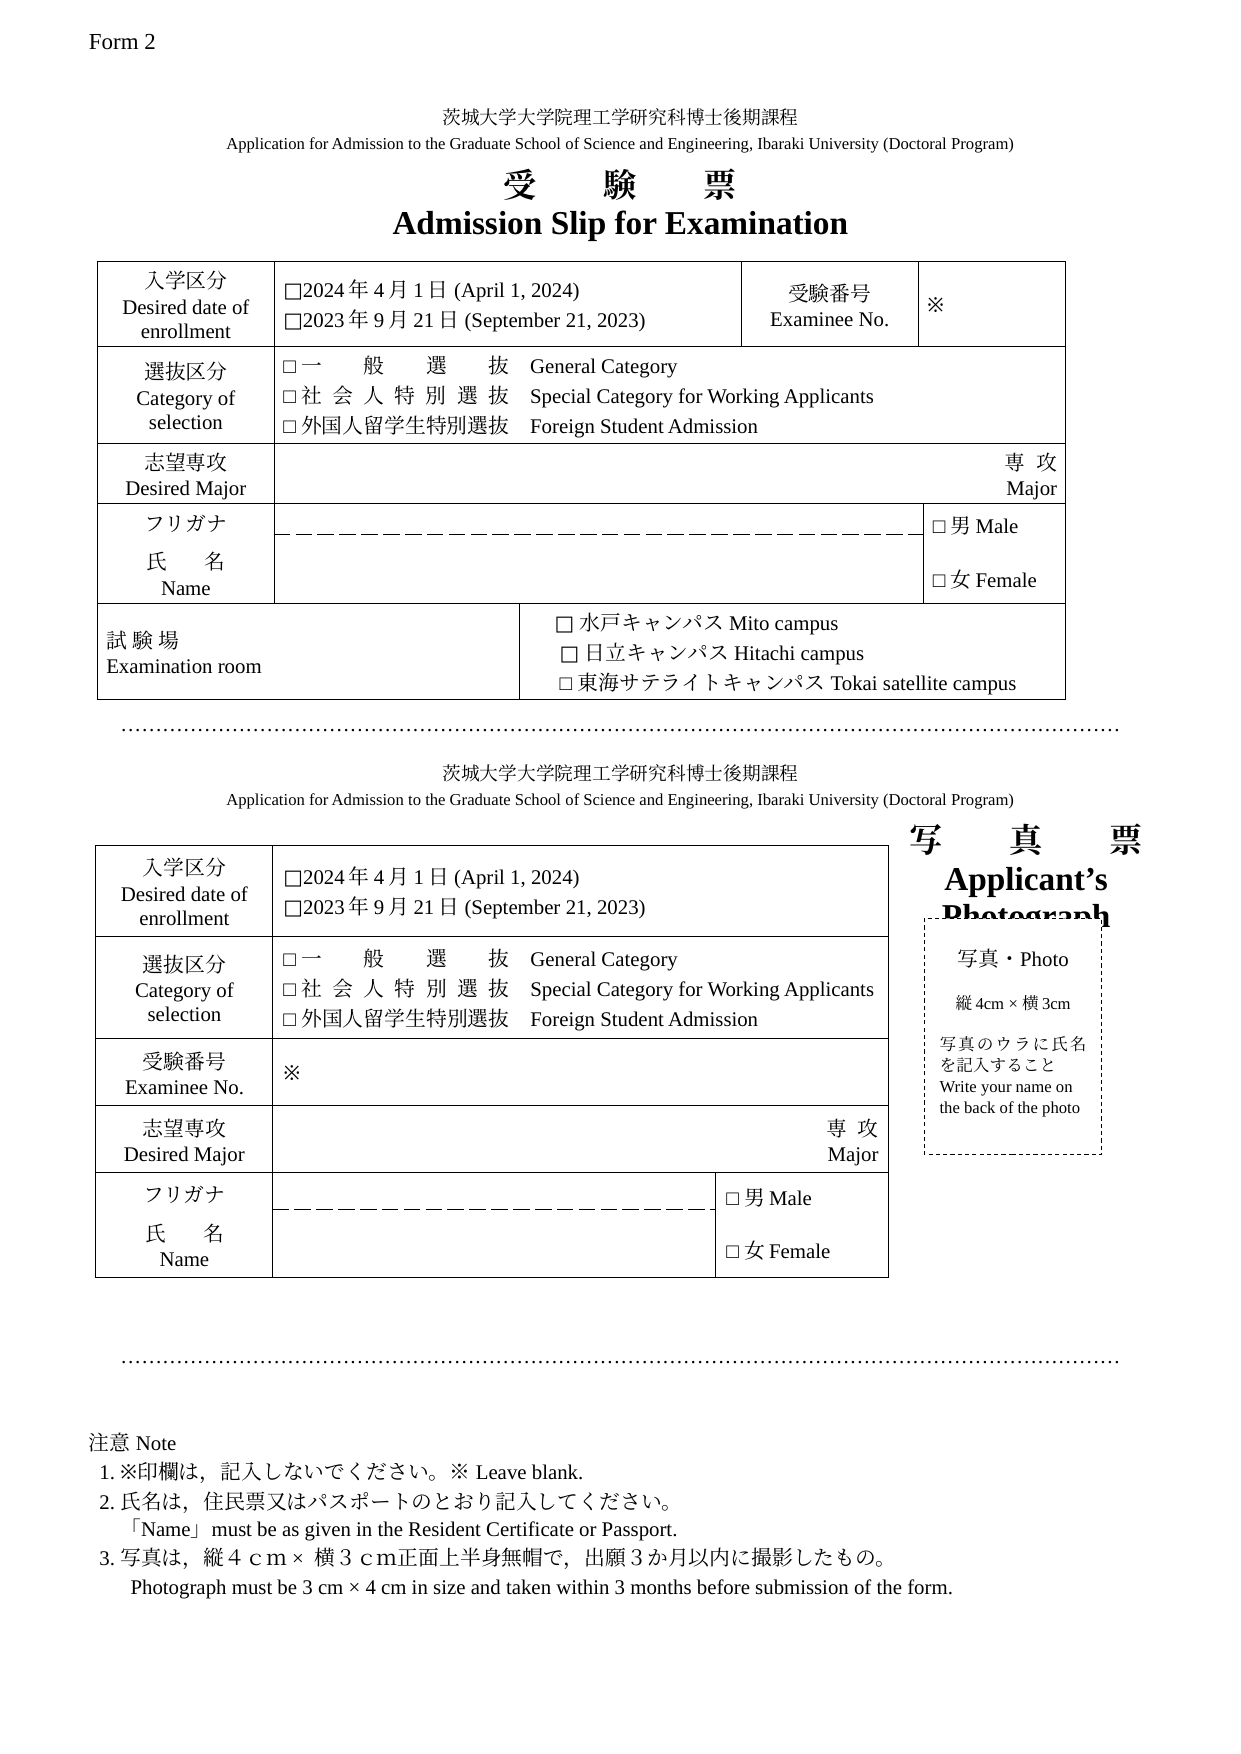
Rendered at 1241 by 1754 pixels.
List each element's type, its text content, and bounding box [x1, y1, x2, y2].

table_cell 専 攻 Major [275, 444, 1065, 503]
text Applicant’s Photograph [889, 860, 1152, 935]
table_header ※ [919, 262, 1065, 346]
table_cell 受験番号 Examinee No. [96, 1039, 272, 1105]
text ……………………………………………………………………………………………………………………………… [89, 1344, 1152, 1368]
table_header 入学区分 Desired date of enrollment [96, 846, 272, 936]
table_cell [275, 534, 923, 602]
text 茨城大学大学院理工学研究科博士後期課程 [89, 104, 1152, 129]
table_cell フリガナ 氏 名 Name [98, 504, 274, 602]
table_header □2024年4月1日 (April 1, 2024) □2023年9月21日 (September 21, 2023) [273, 846, 888, 936]
text Photograph must be 3 cm × 4 cm in size and taken within 3 months before submission of the form. [89, 1571, 1152, 1600]
table_cell 選抜区分 Category of selection [98, 347, 274, 442]
text Form 2 [89, 29, 1152, 54]
table_header □2024年4月1日 (April 1, 2024) □2023年9月21日 (September 21, 2023) [275, 262, 741, 346]
table_cell □ 一般選抜 General Category □ 社会人特別選抜 Special Category for Working Applicants □ 外国人留学生特別選抜 Foreign Student Admission [273, 937, 888, 1038]
table_cell [275, 504, 923, 534]
text 2. 氏名は，住民票又はパスポートのとおり記入してください。 [89, 1485, 1152, 1515]
text 写 真 票 [89, 823, 1152, 860]
text 注意 Note [89, 1427, 1152, 1456]
table_cell フリガナ 氏 名 Name [96, 1173, 272, 1277]
text Application for Admission to the Graduate School of Science and Engineering, Ibaraki University (Doctoral Program) [89, 785, 1152, 810]
table_cell [273, 1209, 715, 1277]
text Admission Slip for Examination [89, 204, 1152, 242]
table_cell 志望専攻 Desired Major [98, 444, 274, 503]
table_cell □ 一般選抜 General Category □ 社会人特別選抜 Special Category for Working Applicants □ 外国人留学生特別選抜 Foreign Student Admission [275, 347, 1065, 442]
table_cell 専 攻 Major [273, 1106, 888, 1172]
text Application for Admission to the Graduate School of Science and Engineering, Ibaraki University (Doctoral Program) [89, 129, 1152, 154]
text 3. 写真は，縦４ｃｍ × 横３ｃｍ正面上半身無帽で，出願３か月以内に撮影したもの。 [89, 1542, 1152, 1571]
table_cell 志望専攻 Desired Major [96, 1106, 272, 1172]
table_cell [273, 1173, 715, 1209]
text 受 験 票 [89, 167, 1152, 204]
table_cell □ 男Male □ 女Female [716, 1173, 888, 1277]
table_header 入学区分 Desired date of enrollment [98, 262, 274, 346]
table_cell 選抜区分 Category of selection [96, 937, 272, 1038]
text ……………………………………………………………………………………………………………………………… [89, 679, 1152, 736]
table_header 受験番号 Examinee No. [742, 262, 918, 346]
text 1. ※印欄は，記入しないでください。※ Leave blank. [89, 1456, 1152, 1485]
text 「Name」must be as given in the Resident Certificate or Passport. [120, 1515, 1152, 1542]
table_cell ※ [273, 1039, 888, 1105]
table_cell □ 水戸キャンパス Mito campus □ 日立キャンパス Hitachi campus □ 東海サテライトキャンパス Tokai satellite campus [520, 604, 1065, 699]
table_cell □ 男Male □ 女Female [924, 504, 1065, 602]
table_cell 試 験 場 Examination room [98, 604, 519, 699]
text 茨城大学大学院理工学研究科博士後期課程 [89, 760, 1152, 785]
